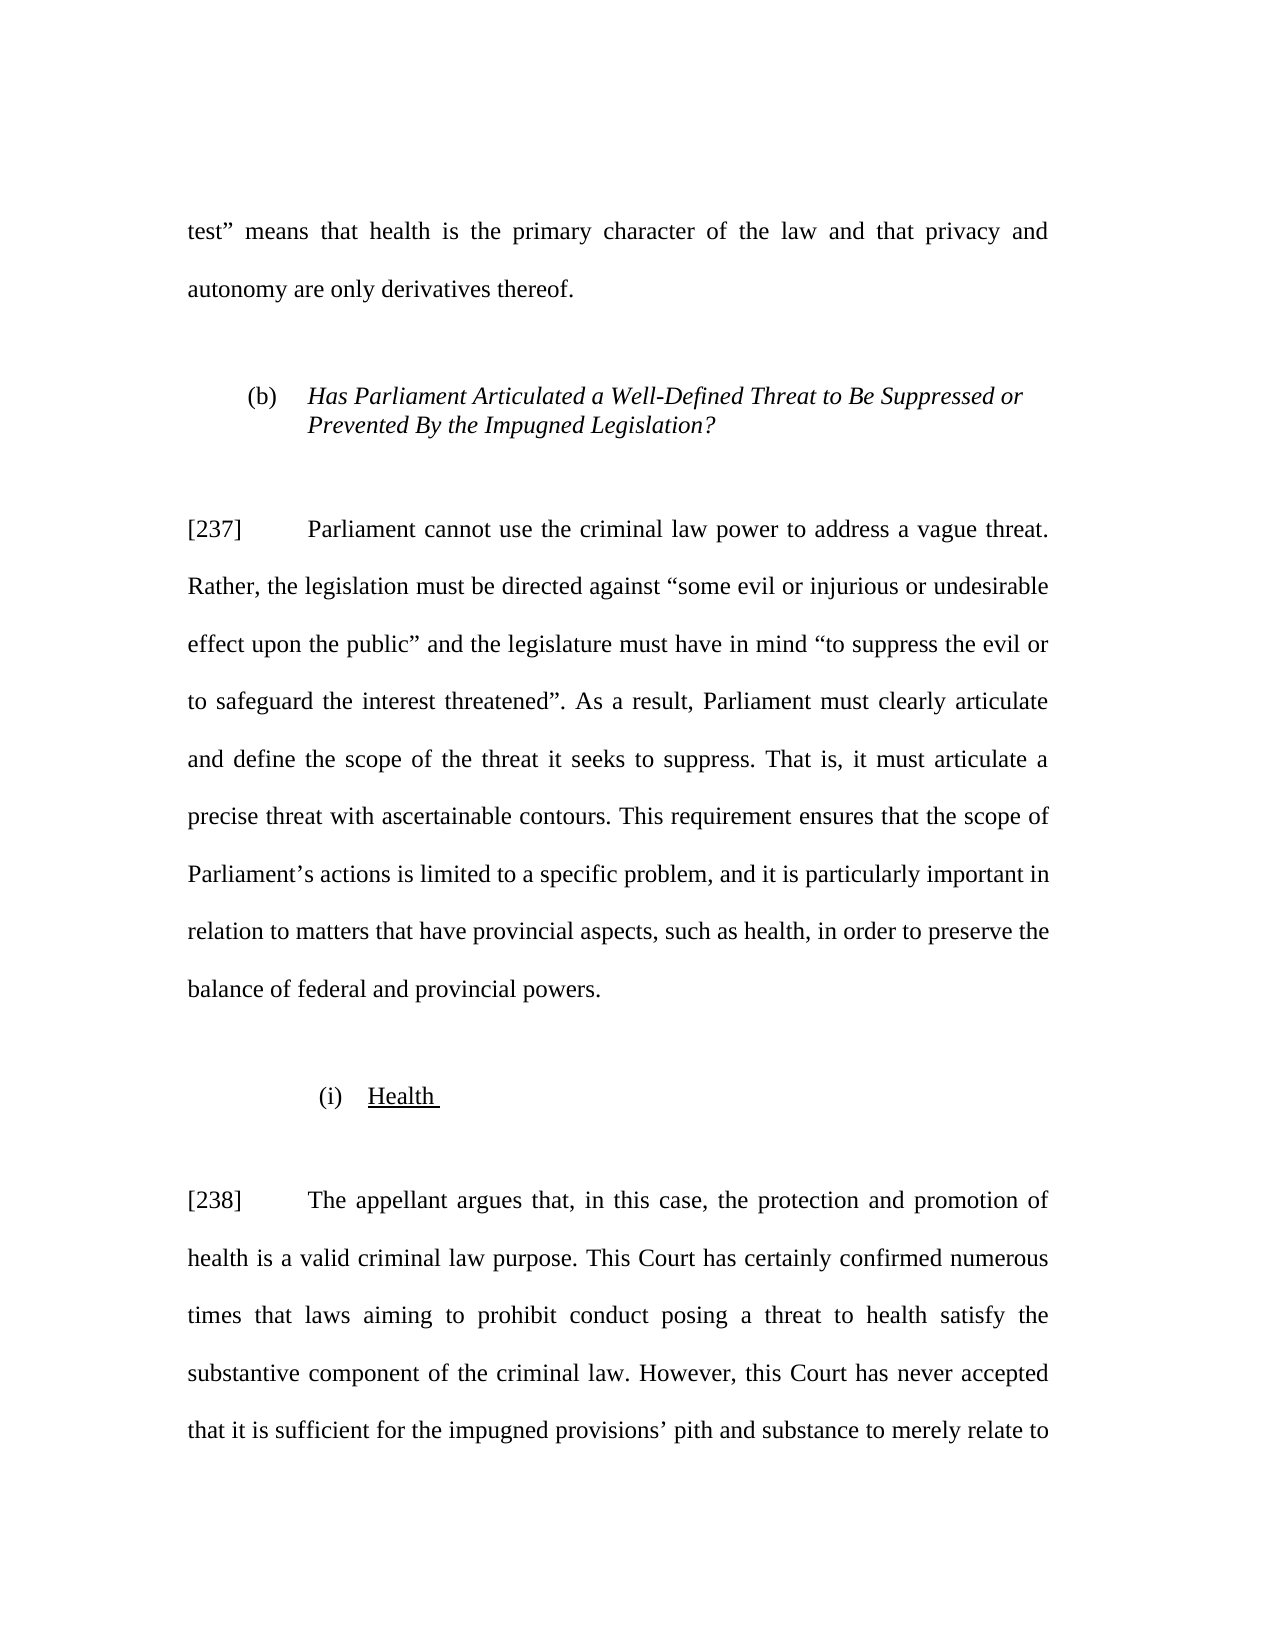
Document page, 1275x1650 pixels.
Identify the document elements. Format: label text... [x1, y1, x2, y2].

title Has Parliament Articulated a Well-Defined Threat to Be Suppressed or Prevented By the Impugned Legislation? [247, 381, 1050, 439]
text Parliament cannot use the criminal law power to address a vague threat. Rather, the legislation must be directed against “some evil or injurious or undesirable effect upon the public” and the legislature must have in mind “to suppress the evil or to safeguard the interest threatened”. As a result, Parliament must clearly articulate and define the scope of the threat it seeks to suppress. That is, it must articulate a precise threat with ascertainable contours. This requirement ensures that the scope of Parliament’s actions is limited to a specific problem, and it is particularly important in relation to matters that have provincial aspects, such as health, in order to preserve the balance of federal and provincial powers. [187, 514, 1050, 1003]
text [187, 216, 1050, 303]
title Health [319, 1081, 1050, 1110]
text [187, 1185, 1050, 1444]
